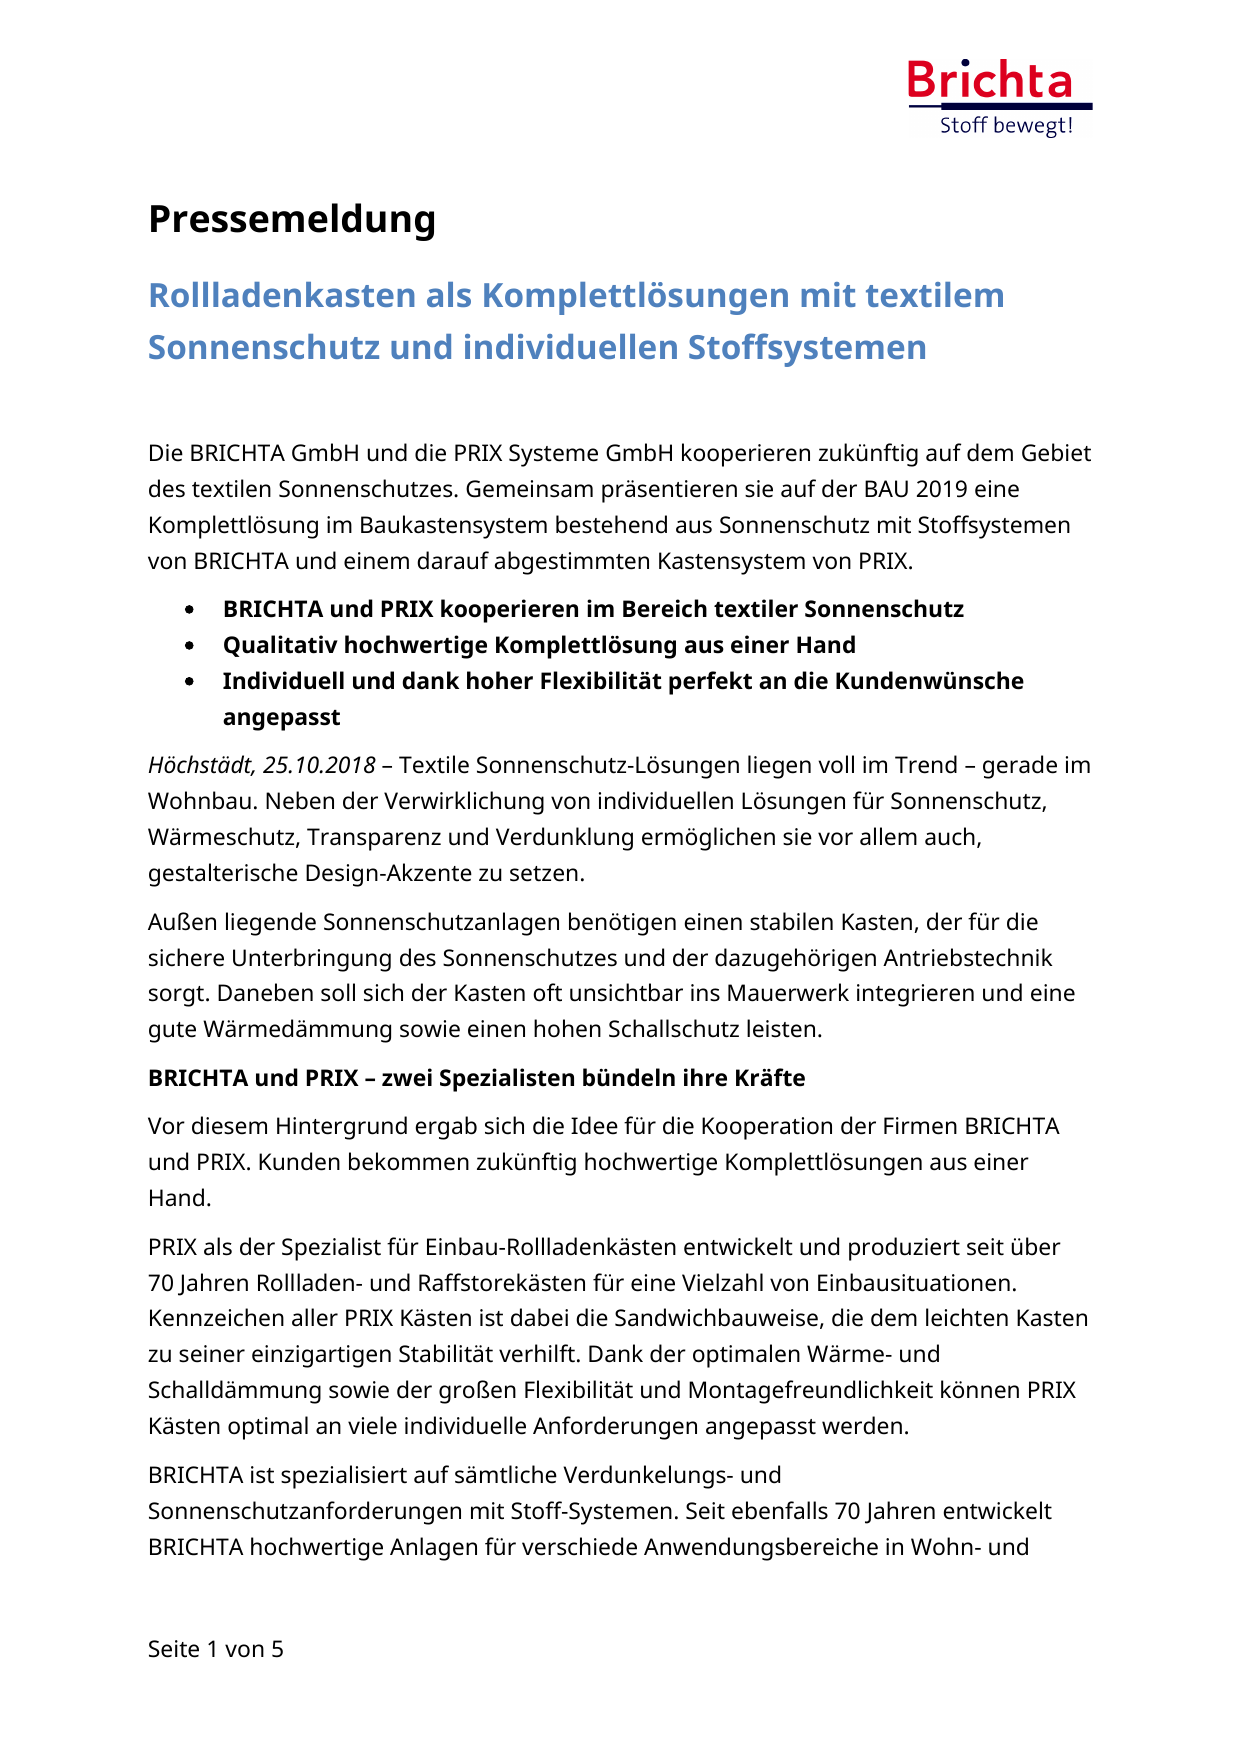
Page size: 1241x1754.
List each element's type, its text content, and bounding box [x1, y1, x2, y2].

text Pressemeldung [148, 192, 1093, 243]
text Die BRICHTA GmbH und die PRIX Systeme GmbH kooperieren zukünftig auf dem Gebiet des textilen Sonnenschutzes. Gemeinsam präsentieren sie auf der BAU 2019 eine Komplettlösung im Baukastensystem bestehend aus Sonnenschutz mit Stoffsystemen von BRICHTA und einem darauf abgestimmten Kastensystem von PRIX. [148, 437, 1093, 576]
text Außen liegende Sonnenschutzanlagen benötigen einen stabilen Kasten, der für die sichere Unterbringung des Sonnenschutzes und der dazugehörigen Antriebstechnik sorgt. Daneben soll sich der Kasten oft unsichtbar ins Mauerwerk integrieren und eine gute Wärmedämmung sowie einen hohen Schallschutz leisten. [148, 906, 1093, 1044]
list Qualitativ hochwertige Komplettlösung aus einer Hand [185, 629, 1093, 660]
list Individuell und dank hoher Flexibilität perfekt an die Kundenwünsche angepasst [185, 665, 1093, 732]
list BRICHTA und PRIX kooperieren im Bereich textiler Sonnenschutz [185, 593, 1093, 624]
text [148, 1459, 1093, 1562]
text BRICHTA und PRIX – zwei Spezialisten bündeln ihre Kräfte [148, 1062, 1093, 1093]
picture [908, 59, 1093, 138]
subtitle Rollladenkasten als Komplettlösungen mit textilem Sonnenschutz und individuellen Stoffsystemen [148, 271, 1093, 369]
text Vor diesem Hintergrund ergab sich die Idee für die Kooperation der Firmen BRICHTA und PRIX. Kunden bekommen zukünftig hochwertige Komplettlösungen aus einer Hand. [148, 1110, 1093, 1213]
text Höchstädt, 25.10.2018 – Textile Sonnenschutz-Lösungen liegen voll im Trend – gerade im Wohnbau. Neben der Verwirklichung von individuellen Lösungen für Sonnenschutz, Wärmeschutz, Transparenz und Verdunklung ermöglichen sie vor allem auch, gestalterische Design-Akzente zu setzen. [148, 749, 1093, 888]
text PRIX als der Spezialist für Einbau-Rollladenkästen entwickelt und produziert seit über 70 Jahren Rollladen- und Raffstorekästen für eine Vielzahl von Einbausituationen. Kennzeichen aller PRIX Kästen ist dabei die Sandwichbauweise, die dem leichten Kasten zu seiner einzigartigen Stabilität verhilft. Dank der optimalen Wärme- und Schalldämmung sowie der großen Flexibilität und Montagefreundlichkeit können PRIX Kästen optimal an viele individuelle Anforderungen angepasst werden. [148, 1231, 1093, 1441]
